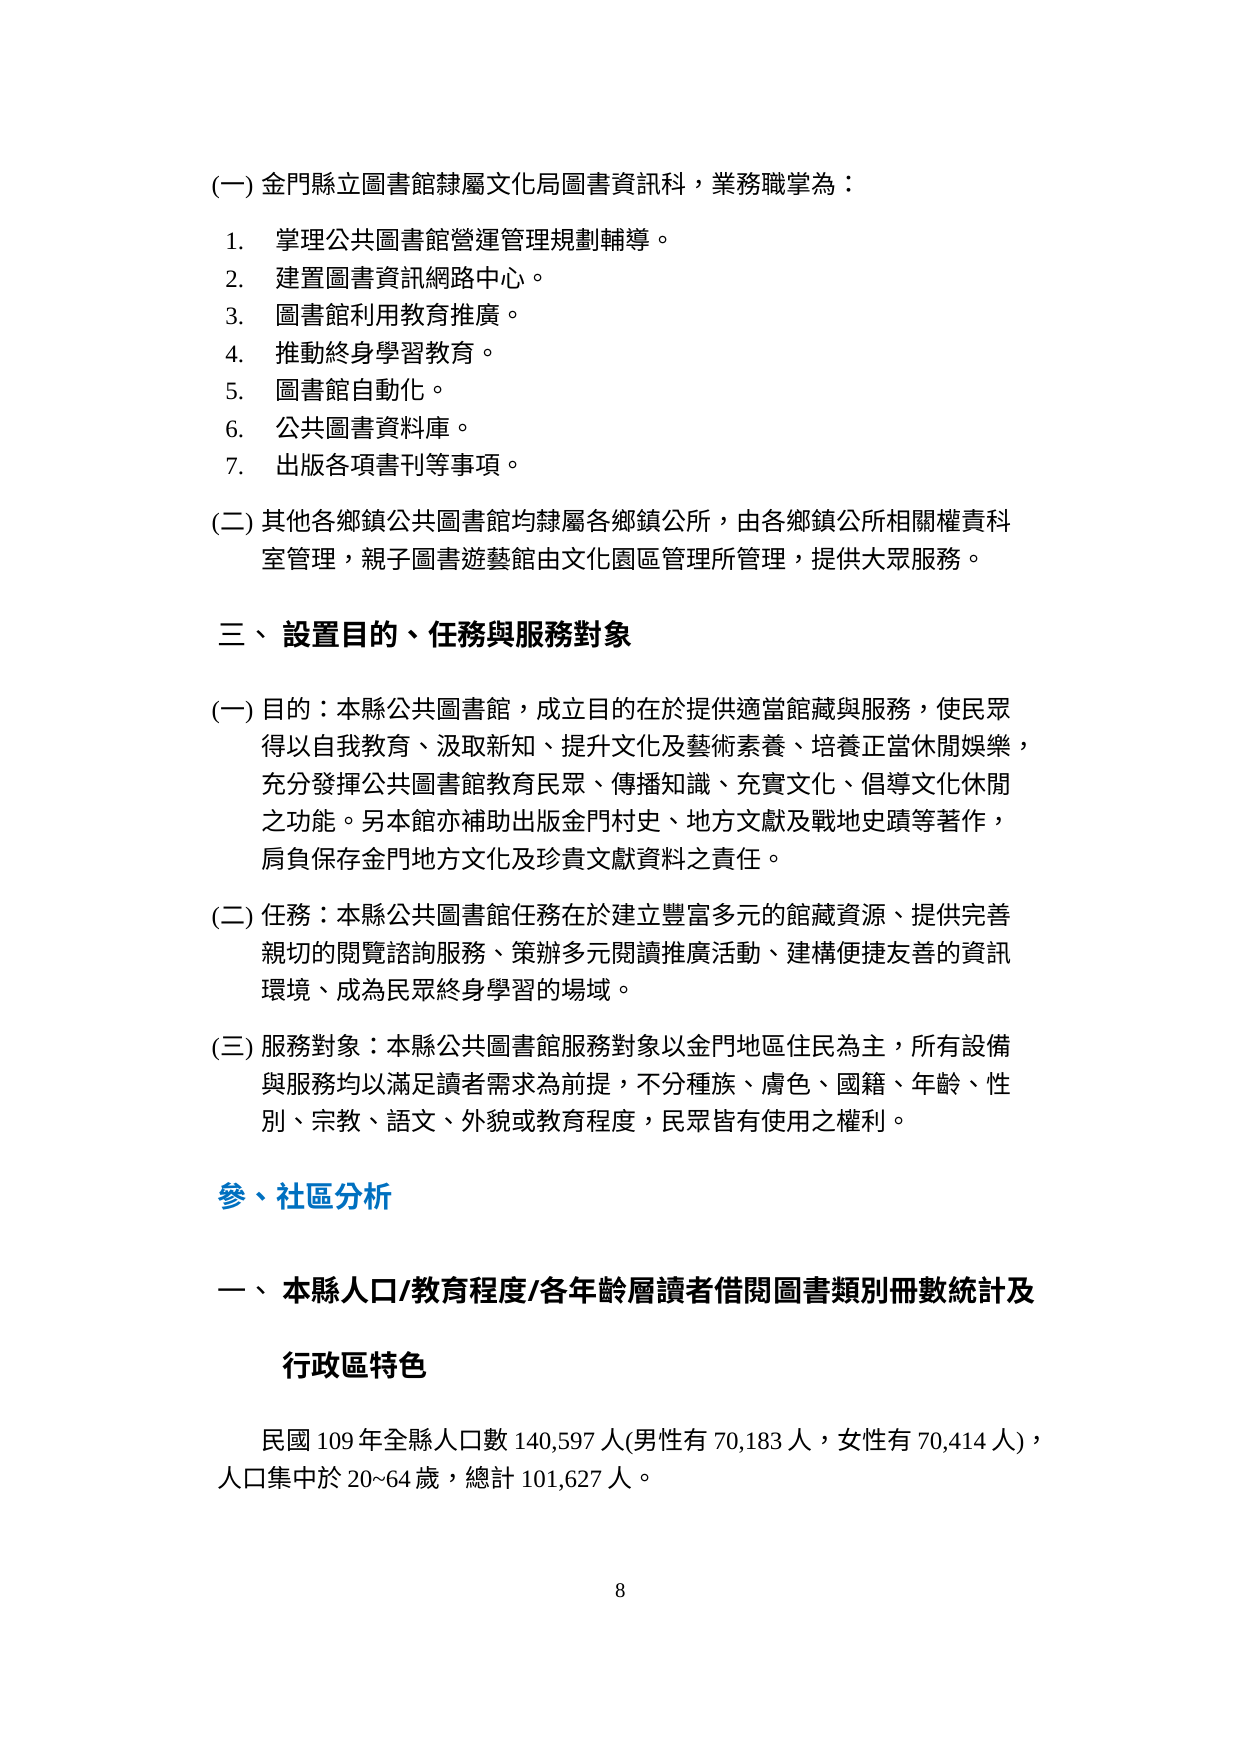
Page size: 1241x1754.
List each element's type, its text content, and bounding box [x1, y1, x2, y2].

subtitle 服務對象：本縣公共圖書館服務對象以金門地區住民為主，所有設備與服務均以滿足讀者需求為前提，不分種族、膚色、國籍、年齡、性別、宗教、語文、外貌或教育程度，民眾皆有使用之權利。 [211, 1026, 1028, 1139]
subtitle 圖書館利用教育推廣。 [225, 295, 1015, 332]
subtitle 掌理公共圖書館營運管理規劃輔導。 [225, 220, 1015, 257]
title 社區分析 [217, 1157, 1053, 1232]
subtitle 金門縣立圖書館隸屬文化局圖書資訊科，業務職掌為： [211, 164, 1028, 201]
subtitle 公共圖書資料庫。 [225, 407, 1015, 445]
subtitle 其他各鄉鎮公共圖書館均隸屬各鄉鎮公所，由各鄉鎮公所相關權責科室管理，親子圖書遊藝館由文化園區管理所管理，提供大眾服務。 [211, 501, 1028, 576]
subtitle 目的：本縣公共圖書館，成立目的在於提供適當館藏與服務，使民眾得以自我教育、汲取新知、提升文化及藝術素養、培養正當休閒娛樂，充分發揮公共圖書館教育民眾、傳播知識、充實文化、倡導文化休閒之功能。另本館亦補助出版金門村史、地方文獻及戰地史蹟等著作，肩負保存金門地方文化及珍貴文獻資料之責任。 [211, 689, 1028, 876]
subtitle 圖書館自動化。 [225, 370, 1015, 407]
subtitle 設置目的、任務與服務對象 [217, 595, 1040, 670]
subtitle 任務：本縣公共圖書館任務在於建立豐富多元的館藏資源、提供完善親切的閱覽諮詢服務、策辦多元閱讀推廣活動、建構便捷友善的資訊環境、成為民眾終身學習的場域。 [211, 895, 1028, 1007]
subtitle 出版各項書刊等事項。 [225, 445, 1015, 482]
subtitle 建置圖書資訊網路中心。 [225, 257, 1015, 295]
subtitle 推動終身學習教育。 [225, 332, 1015, 370]
subtitle 本縣人口/教育程度/各年齡層讀者借閱圖書類別冊數統計及行政區特色 [217, 1251, 1040, 1401]
text 民國109年全縣人口數140,597人(男性有70,183人，女性有70,414人)，人口集中於20~64歲，總計101,627人。 [217, 1420, 1053, 1495]
